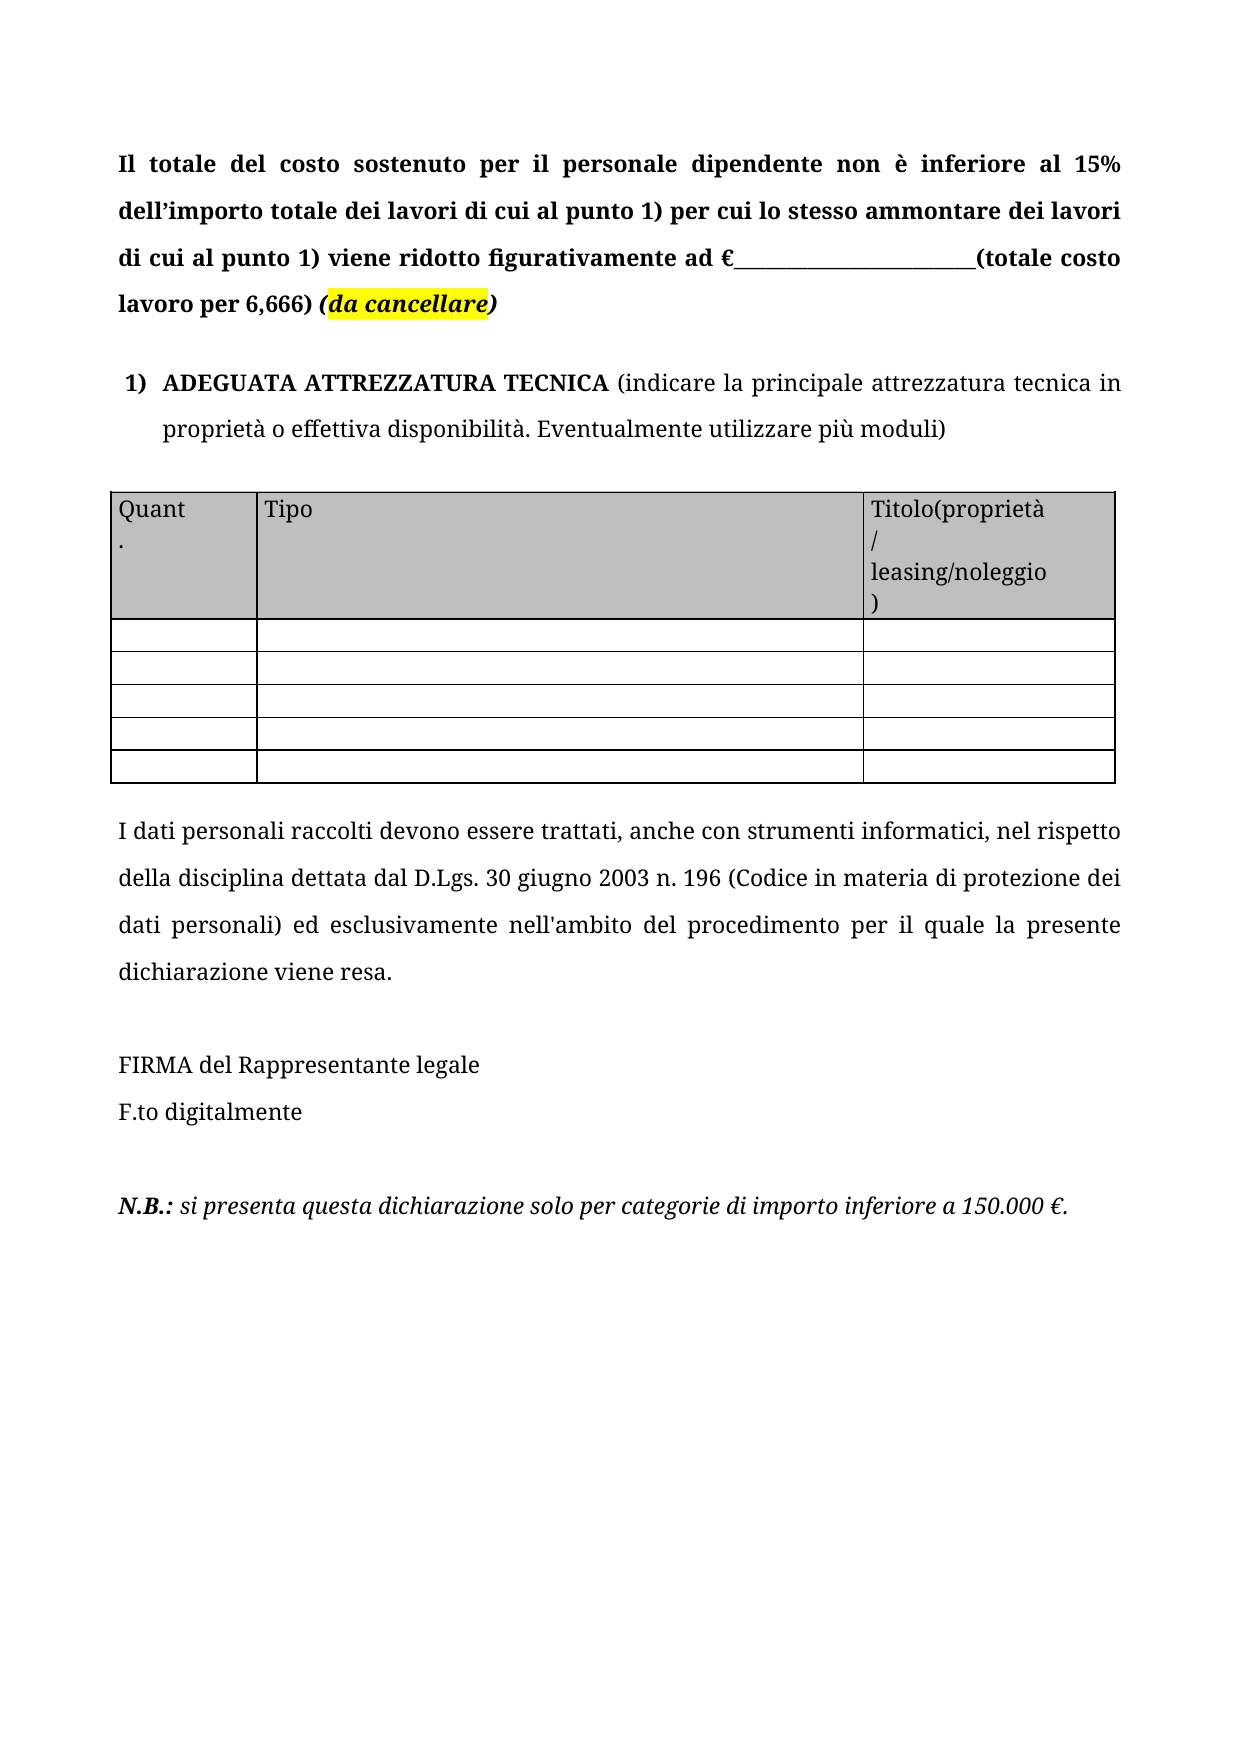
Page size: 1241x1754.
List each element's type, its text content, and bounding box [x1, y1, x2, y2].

table_cell [112, 718, 256, 749]
text N.B.: si presenta questa dichiarazione solo per categorie di importo inferiore a 150.000 €. [118, 1190, 1122, 1221]
table_cell [112, 751, 256, 782]
table_cell [258, 652, 863, 684]
table_header Quant. [112, 493, 256, 618]
table_cell [112, 685, 256, 716]
table_cell [864, 685, 1114, 716]
table_cell [112, 620, 256, 651]
table_header Titolo(proprietà/ leasing/noleggio) [864, 493, 1114, 618]
table_cell [112, 652, 256, 684]
text Il totale del costo sostenuto per il personale dipendente non è inferiore al 15% dell’importo totale dei lavori di cui al punto 1) per cui lo stesso ammontare dei lavori di cui al punto 1) viene ridotto figurativamente ad €_______________________(totale costo lavoro per 6,666) (da cancellare) [118, 148, 1122, 319]
table_cell [864, 718, 1114, 749]
table_cell [864, 751, 1114, 782]
table_cell [258, 718, 863, 749]
text FIRMA del Rappresentante legale [118, 1049, 1063, 1081]
text I dati personali raccolti devono essere trattati, anche con strumenti informatici, nel rispetto della disciplina dettata dal D.Lgs. 30 giugno 2003 n. 196 (Codice in materia di protezione dei dati personali) ed esclusivamente nell'ambito del procedimento per il quale la presente dichiarazione viene resa. [118, 815, 1122, 987]
list ADEGUATA ATTREZZATURA TECNICA (indicare la principale attrezzatura tecnica in proprietà o effettiva disponibilità. Eventualmente utilizzare più moduli) [125, 366, 1122, 444]
table_cell [258, 685, 863, 716]
table_cell [864, 620, 1114, 651]
table_header Tipo [258, 493, 863, 618]
text F.to digitalmente [118, 1096, 1063, 1127]
table_cell [258, 620, 863, 651]
table_cell [864, 652, 1114, 684]
table_cell [258, 751, 863, 782]
